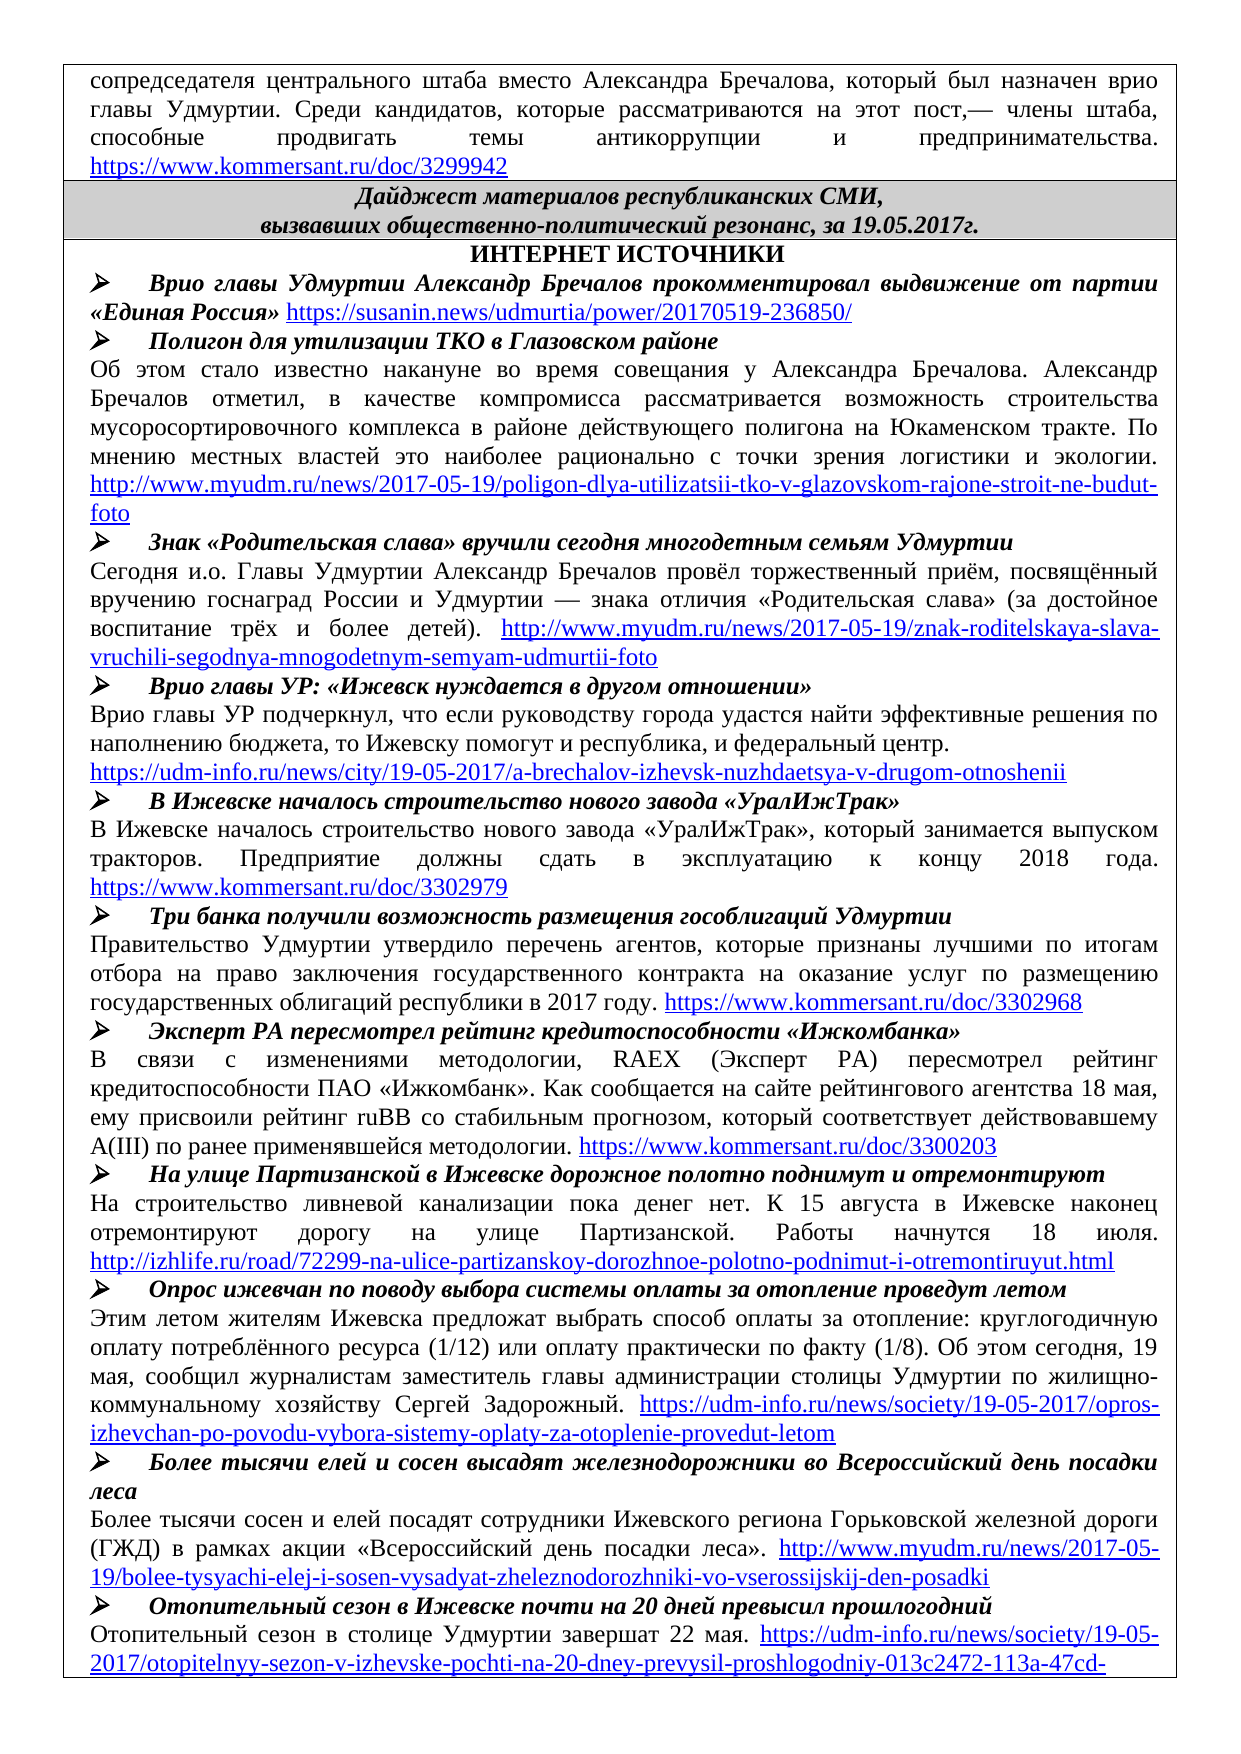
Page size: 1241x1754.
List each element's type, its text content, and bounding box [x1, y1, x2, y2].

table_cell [64, 240, 1176, 1677]
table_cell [64, 65, 1176, 180]
table_cell Дайджест материалов республиканских СМИ, вызвавших общественно-политический резонанс, за 19.05.2017г. [64, 181, 1176, 238]
